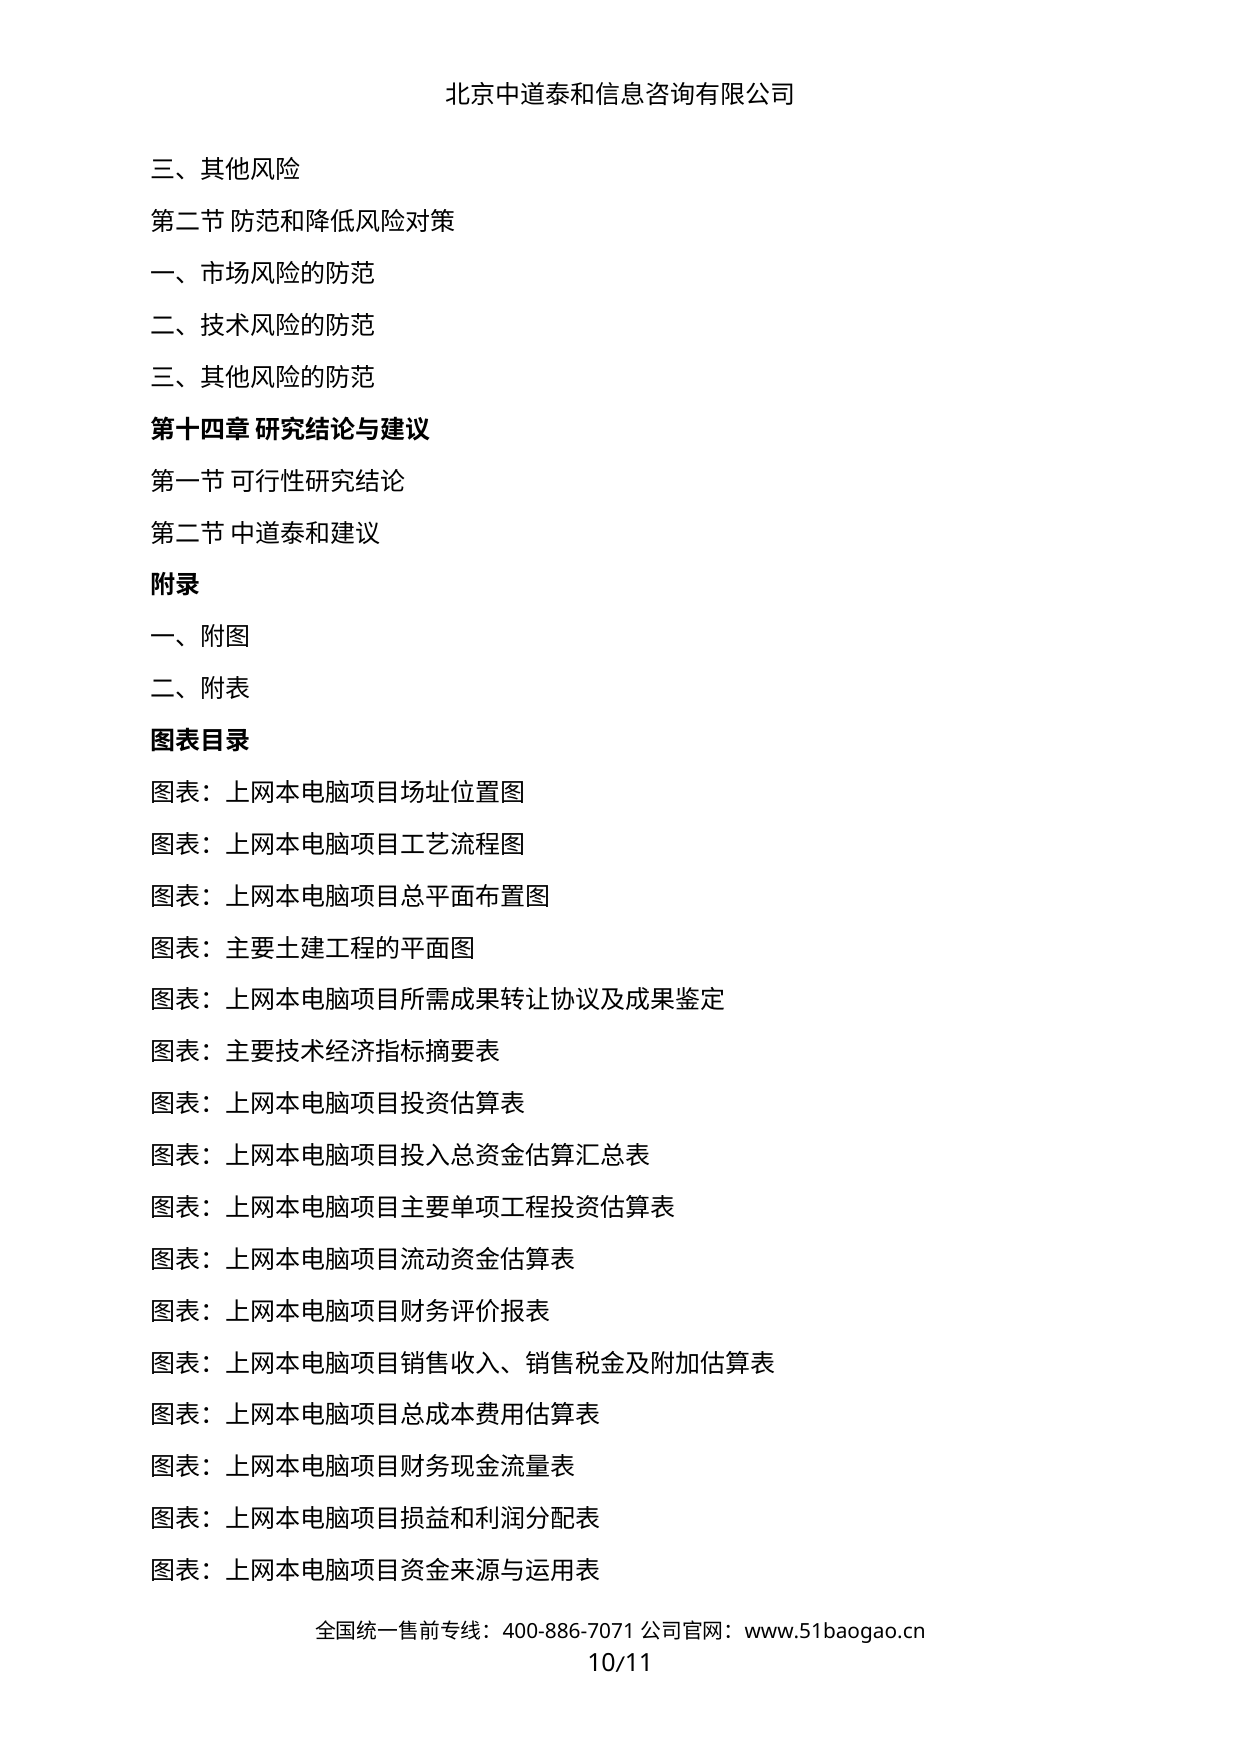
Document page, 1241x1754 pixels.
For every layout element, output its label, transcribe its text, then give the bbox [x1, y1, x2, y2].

text 图表目录 [150, 721, 1090, 757]
text 三、其他风险 [150, 150, 1090, 186]
text 图表：上网本电脑项目场址位置图 [150, 772, 1090, 809]
text 图表：主要技术经济指标摘要表 [150, 1032, 1090, 1068]
text 第一节 可行性研究结论 [150, 461, 1090, 497]
text 图表：上网本电脑项目主要单项工程投资估算表 [150, 1187, 1090, 1224]
text 第二节 中道泰和建议 [150, 513, 1090, 549]
text 图表：上网本电脑项目总成本费用估算表 [150, 1395, 1090, 1431]
text 图表：上网本电脑项目财务评价报表 [150, 1291, 1090, 1327]
text 图表：上网本电脑项目销售收入、销售税金及附加估算表 [150, 1343, 1090, 1379]
text 二、附表 [150, 669, 1090, 705]
text 图表：上网本电脑项目财务现金流量表 [150, 1447, 1090, 1483]
text 三、其他风险的防范 [150, 357, 1090, 394]
text 图表：上网本电脑项目投资估算表 [150, 1084, 1090, 1120]
text 图表：上网本电脑项目资金来源与运用表 [150, 1551, 1090, 1587]
text 图表：主要土建工程的平面图 [150, 928, 1090, 964]
text 附录 [150, 565, 1090, 601]
text 图表：上网本电脑项目投入总资金估算汇总表 [150, 1136, 1090, 1172]
text 一、附图 [150, 617, 1090, 653]
text 二、技术风险的防范 [150, 306, 1090, 342]
text 第十四章 研究结论与建议 [150, 409, 1090, 446]
text 图表：上网本电脑项目所需成果转让协议及成果鉴定 [150, 980, 1090, 1016]
text 一、市场风险的防范 [150, 254, 1090, 290]
text 图表：上网本电脑项目损益和利润分配表 [150, 1499, 1090, 1535]
text 图表：上网本电脑项目总平面布置图 [150, 876, 1090, 912]
text 图表：上网本电脑项目工艺流程图 [150, 824, 1090, 861]
text 图表：上网本电脑项目流动资金估算表 [150, 1239, 1090, 1276]
text 第二节 防范和降低风险对策 [150, 202, 1090, 238]
